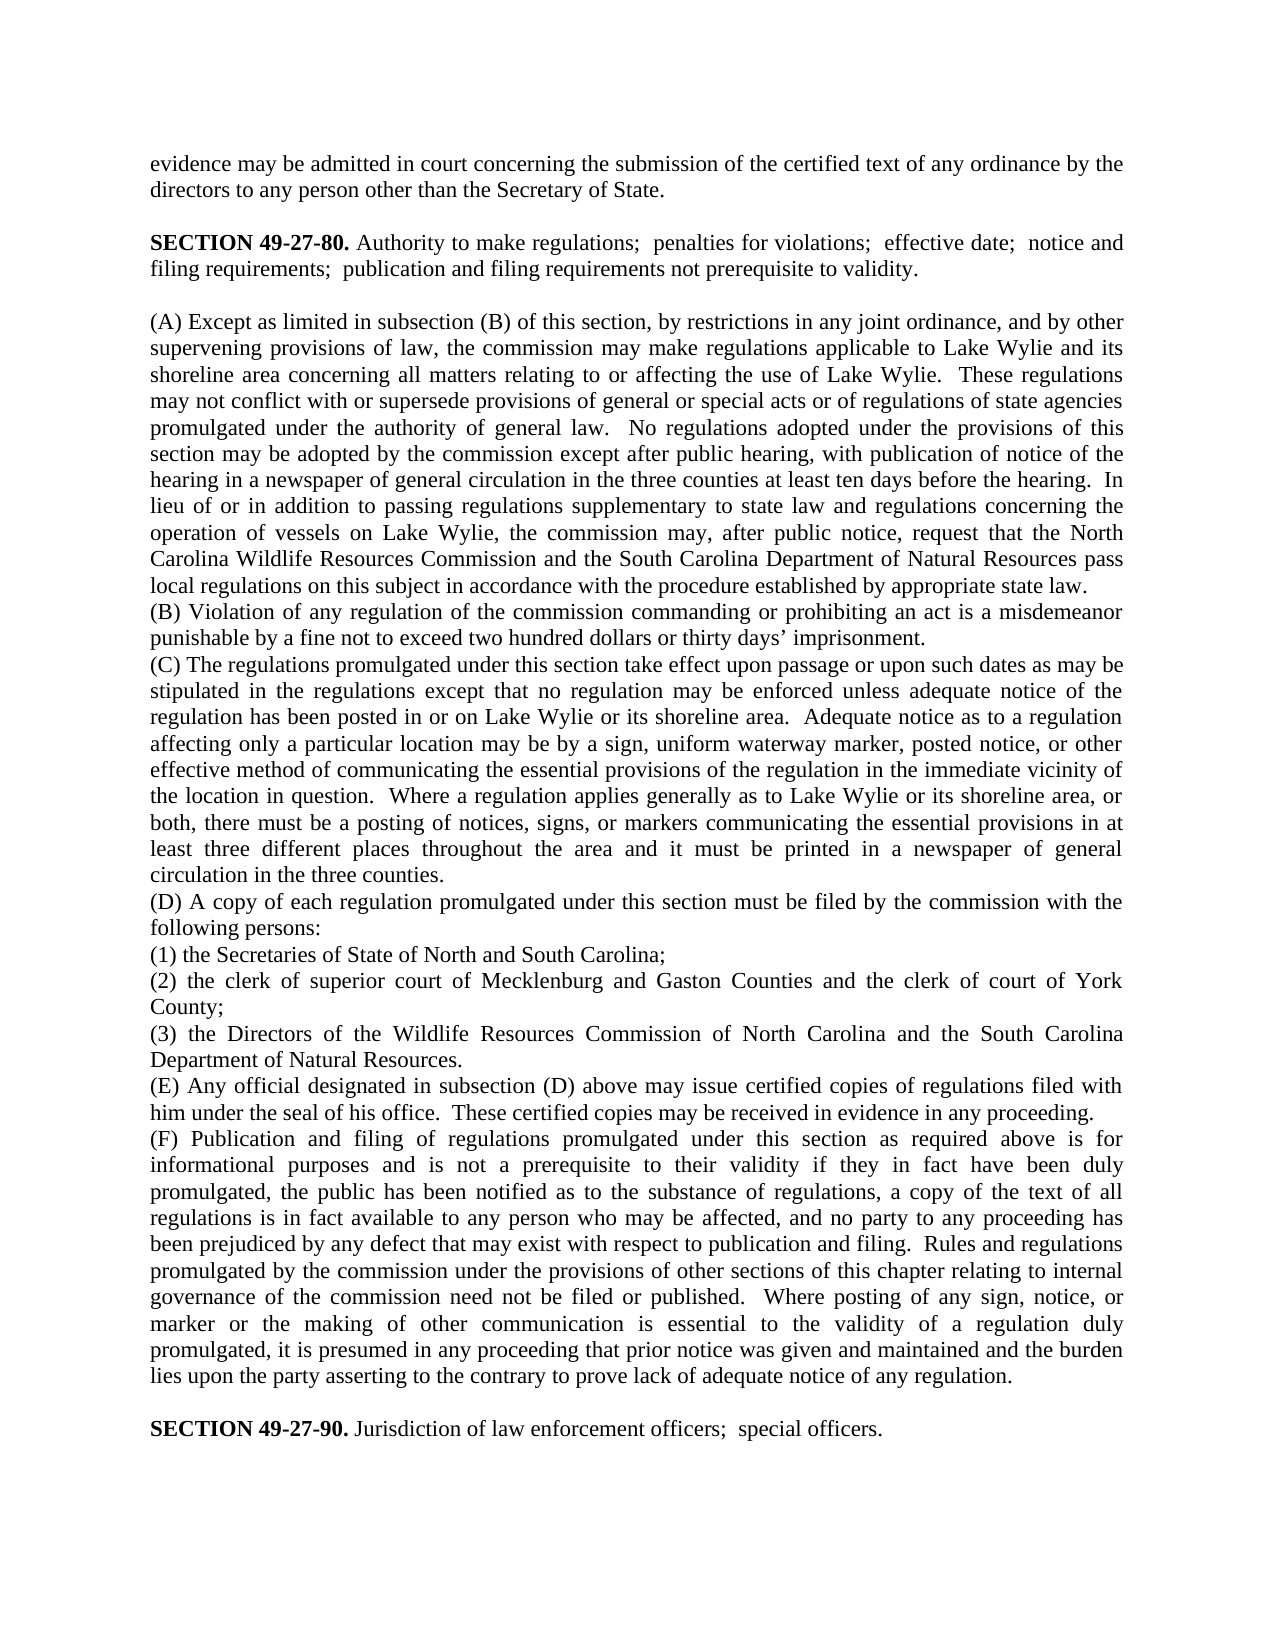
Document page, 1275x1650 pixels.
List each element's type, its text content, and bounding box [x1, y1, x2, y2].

text (F) Publication and filing of regulations promulgated under this section as required above is for informational purposes and is not a prerequisite to their validity if they in fact have been duly promulgated, the public has been notified as to the substance of regulations, a copy of the text of all regulations is in fact available to any person who may be affected, and no party to any proceeding has been prejudiced by any defect that may exist with respect to publication and filing. Rules and regulations promulgated by the commission under the provisions of other sections of this chapter relating to internal governance of the commission need not be filed or published. Where posting of any sign, notice, or marker or the making of other communication is essential to the validity of a regulation duly promulgated, it is presumed in any proceeding that prior notice was given and maintained and the burden lies upon the party asserting to the contrary to prove lack of adequate notice of any regulation. [150, 1125, 1125, 1389]
text (3) the Directors of the Wildlife Resources Commission of North Carolina and the South Carolina Department of Natural Resources. [150, 1020, 1125, 1072]
text SECTION 49-27-80. Authority to make regulations; penalties for violations; effective date; notice and filing requirements; publication and filing requirements not prerequisite to validity. [150, 229, 1125, 282]
text SECTION 49-27-90. Jurisdiction of law enforcement officers; special officers. [150, 1415, 1125, 1441]
text (1) the Secretaries of State of North and South Carolina; [150, 941, 1125, 967]
text (E) Any official designated in subsection (D) above may issue certified copies of regulations filed with him under the seal of his office. These certified copies may be received in evidence in any proceeding. [150, 1072, 1125, 1125]
text (2) the clerk of superior court of Mecklenburg and Gaston Counties and the clerk of court of York County; [150, 967, 1125, 1020]
text (B) Violation of any regulation of the commission commanding or prohibiting an act is a misdemeanor punishable by a fine not to exceed two hundred dollars or thirty days’ imprisonment. [150, 598, 1125, 651]
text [150, 150, 1125, 203]
text (A) Except as limited in subsection (B) of this section, by restrictions in any joint ordinance, and by other supervening provisions of law, the commission may make regulations applicable to Lake Wylie and its shoreline area concerning all matters relating to or affecting the use of Lake Wylie. These regulations may not conflict with or supersede provisions of general or special acts or of regulations of state agencies promulgated under the authority of general law. No regulations adopted under the provisions of this section may be adopted by the commission except after public hearing, with publication of notice of the hearing in a newspaper of general circulation in the three counties at least ten days before the hearing. In lieu of or in addition to passing regulations supplementary to state law and regulations concerning the operation of vessels on Lake Wylie, the commission may, after public notice, request that the North Carolina Wildlife Resources Commission and the South Carolina Department of Natural Resources pass local regulations on this subject in accordance with the procedure established by appropriate state law. [150, 308, 1125, 598]
text (C) The regulations promulgated under this section take effect upon passage or upon such dates as may be stipulated in the regulations except that no regulation may be enforced unless adequate notice of the regulation has been posted in or on Lake Wylie or its shoreline area. Adequate notice as to a regulation affecting only a particular location may be by a sign, uniform waterway marker, posted notice, or other effective method of communicating the essential provisions of the regulation in the immediate vicinity of the location in question. Where a regulation applies generally as to Lake Wylie or its shoreline area, or both, there must be a posting of notices, signs, or markers communicating the essential provisions in at least three different places throughout the area and it must be printed in a newspaper of general circulation in the three counties. [150, 651, 1125, 888]
text (D) A copy of each regulation promulgated under this section must be filed by the commission with the following persons: [150, 888, 1125, 941]
